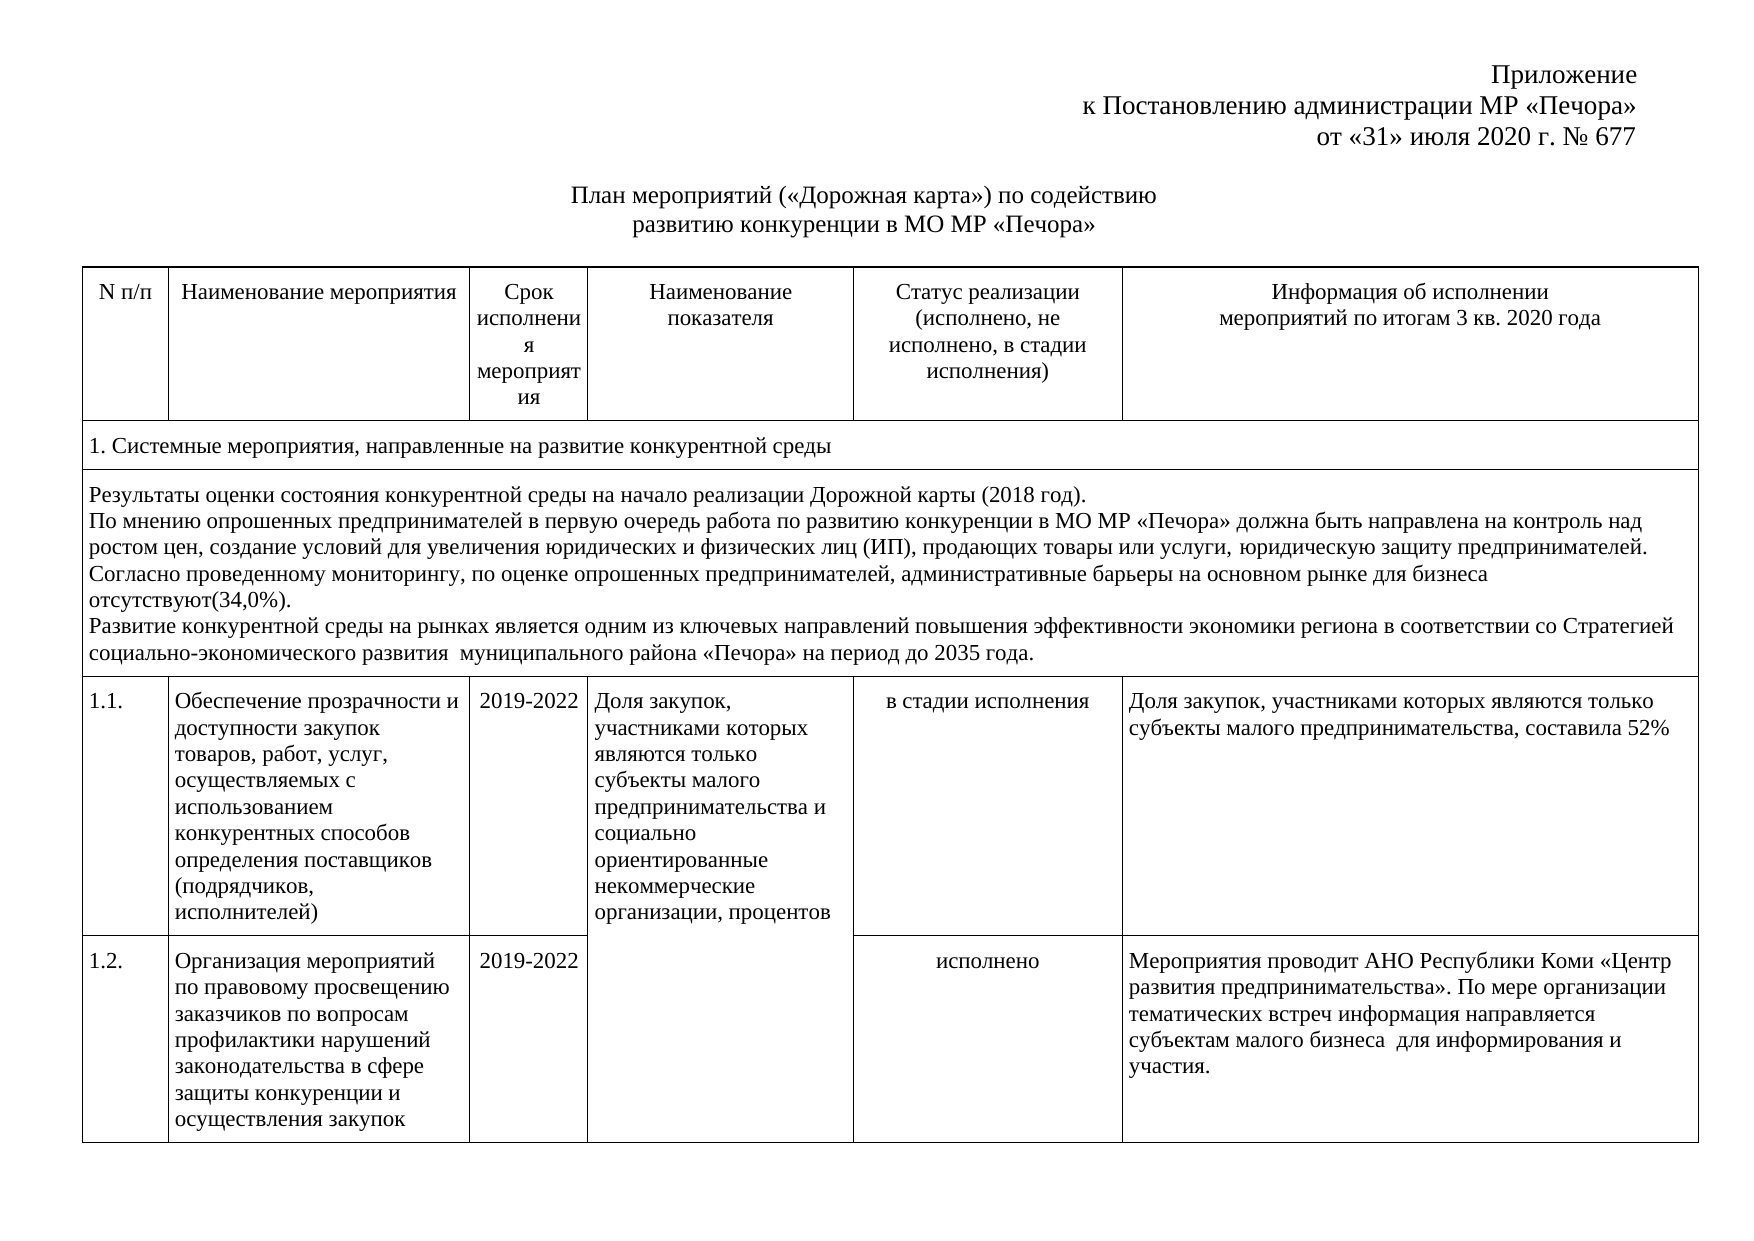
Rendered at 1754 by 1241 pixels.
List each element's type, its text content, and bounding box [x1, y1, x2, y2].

text от «31» июля 2020 г. № 677 [89, 121, 1637, 151]
table_cell 2019-2022 [470, 936, 587, 1142]
table_header Срок исполнения мероприятия [470, 268, 587, 420]
text к Постановлению администрации МР «Печора» [89, 90, 1637, 121]
table_cell исполнено [854, 936, 1122, 1142]
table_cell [1123, 936, 1698, 1142]
table_cell Обеспечение прозрачности и доступности закупок товаров, работ, услуг, осуществляемых с использованием конкурентных способов определения поставщиков (подрядчиков, исполнителей) [169, 677, 469, 935]
text развитию конкуренции в МО МР «Печора» [89, 209, 1639, 238]
table_cell Результаты оценки состояния конкурентной среды на начало реализации Дорожной карты (2018 год). По мнению опрошенных предпринимателей в первую очередь работа по развитию конкуренции в МО МР «Печора» должна быть направлена на контроль над ростом цен, создание условий для увеличения юридических и физических лиц (ИП), продающих товары или услуги, юридическую защиту предпринимателей. Согласно проведенному мониторингу, по оценке опрошенных предпринимателей, административные барьеры на основном рынке для бизнеса отсутствуют(34,0%). Развитие конкурентной среды на рынках является одним из ключевых направлений повышения эффективности экономики региона в соответствии со Стратегией социально-экономического развития муниципального района «Печора» на период до 2035 года. [83, 470, 1698, 676]
table_cell 1.2. [83, 936, 168, 1142]
text План мероприятий («Дорожная карта») по содействию [89, 180, 1639, 209]
table_cell 2019-2022 [470, 677, 587, 935]
text Приложение [89, 59, 1637, 90]
table_header Информация об исполнении мероприятий по итогам 3 кв. 2020 года [1123, 268, 1698, 420]
table_header Статус реализации (исполнено, не исполнено, в стадии исполнения) [854, 268, 1122, 420]
table_cell 1. Системные мероприятия, направленные на развитие конкурентной среды [83, 421, 1698, 469]
table_cell Доля закупок, участниками которых являются только субъекты малого предпринимательства, составила 52% [1123, 677, 1698, 935]
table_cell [169, 936, 469, 1142]
table_header Наименование мероприятия [169, 268, 469, 420]
table_header N п/п [83, 268, 168, 420]
table_header Наименование показателя [588, 268, 853, 420]
table_cell 1.1. [83, 677, 168, 935]
table_cell в стадии исполнения [854, 677, 1122, 935]
table_cell Доля закупок, участниками которых являются только субъекты малого предпринимательства и социально ориентированные некоммерческие организации, процентов [588, 677, 853, 1142]
